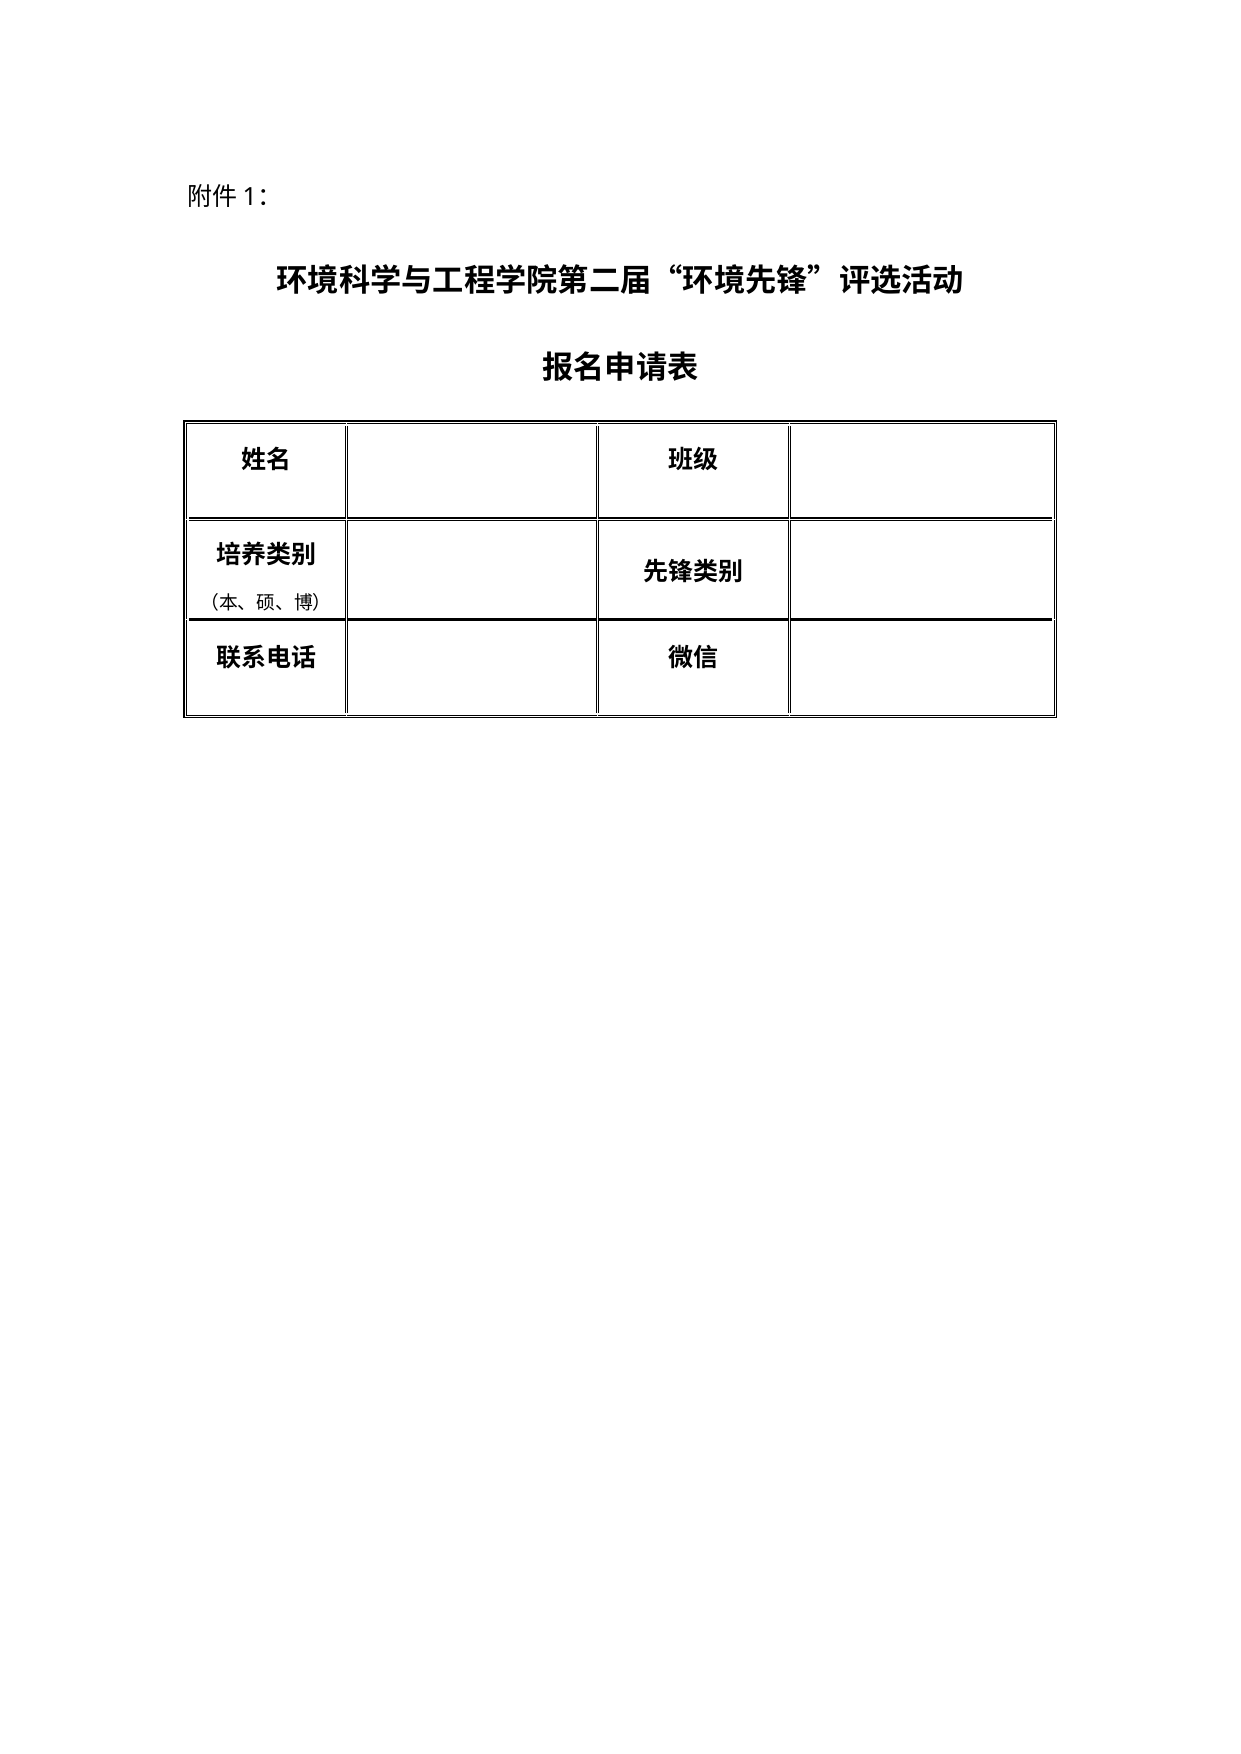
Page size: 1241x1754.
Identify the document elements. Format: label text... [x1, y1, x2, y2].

table_cell [790, 618, 1055, 715]
text 附件1： [187, 162, 1053, 227]
table_cell [346, 621, 597, 715]
table_header 班级 [598, 424, 789, 517]
table_header [346, 424, 597, 517]
table_cell 先锋类别 [599, 521, 788, 618]
table_cell 培养类别 （本、硕、博） [187, 517, 345, 618]
text 环境科学与工程学院第二届“环境先锋”评选活动 [187, 245, 1053, 310]
table_header 姓名 [187, 424, 346, 517]
table_cell 微信 [598, 621, 789, 715]
table_cell 联系电话 [185, 618, 346, 715]
table_cell [791, 517, 1054, 618]
text 报名申请表 [187, 333, 1053, 398]
table_cell [348, 521, 596, 618]
table_header [790, 424, 1054, 517]
